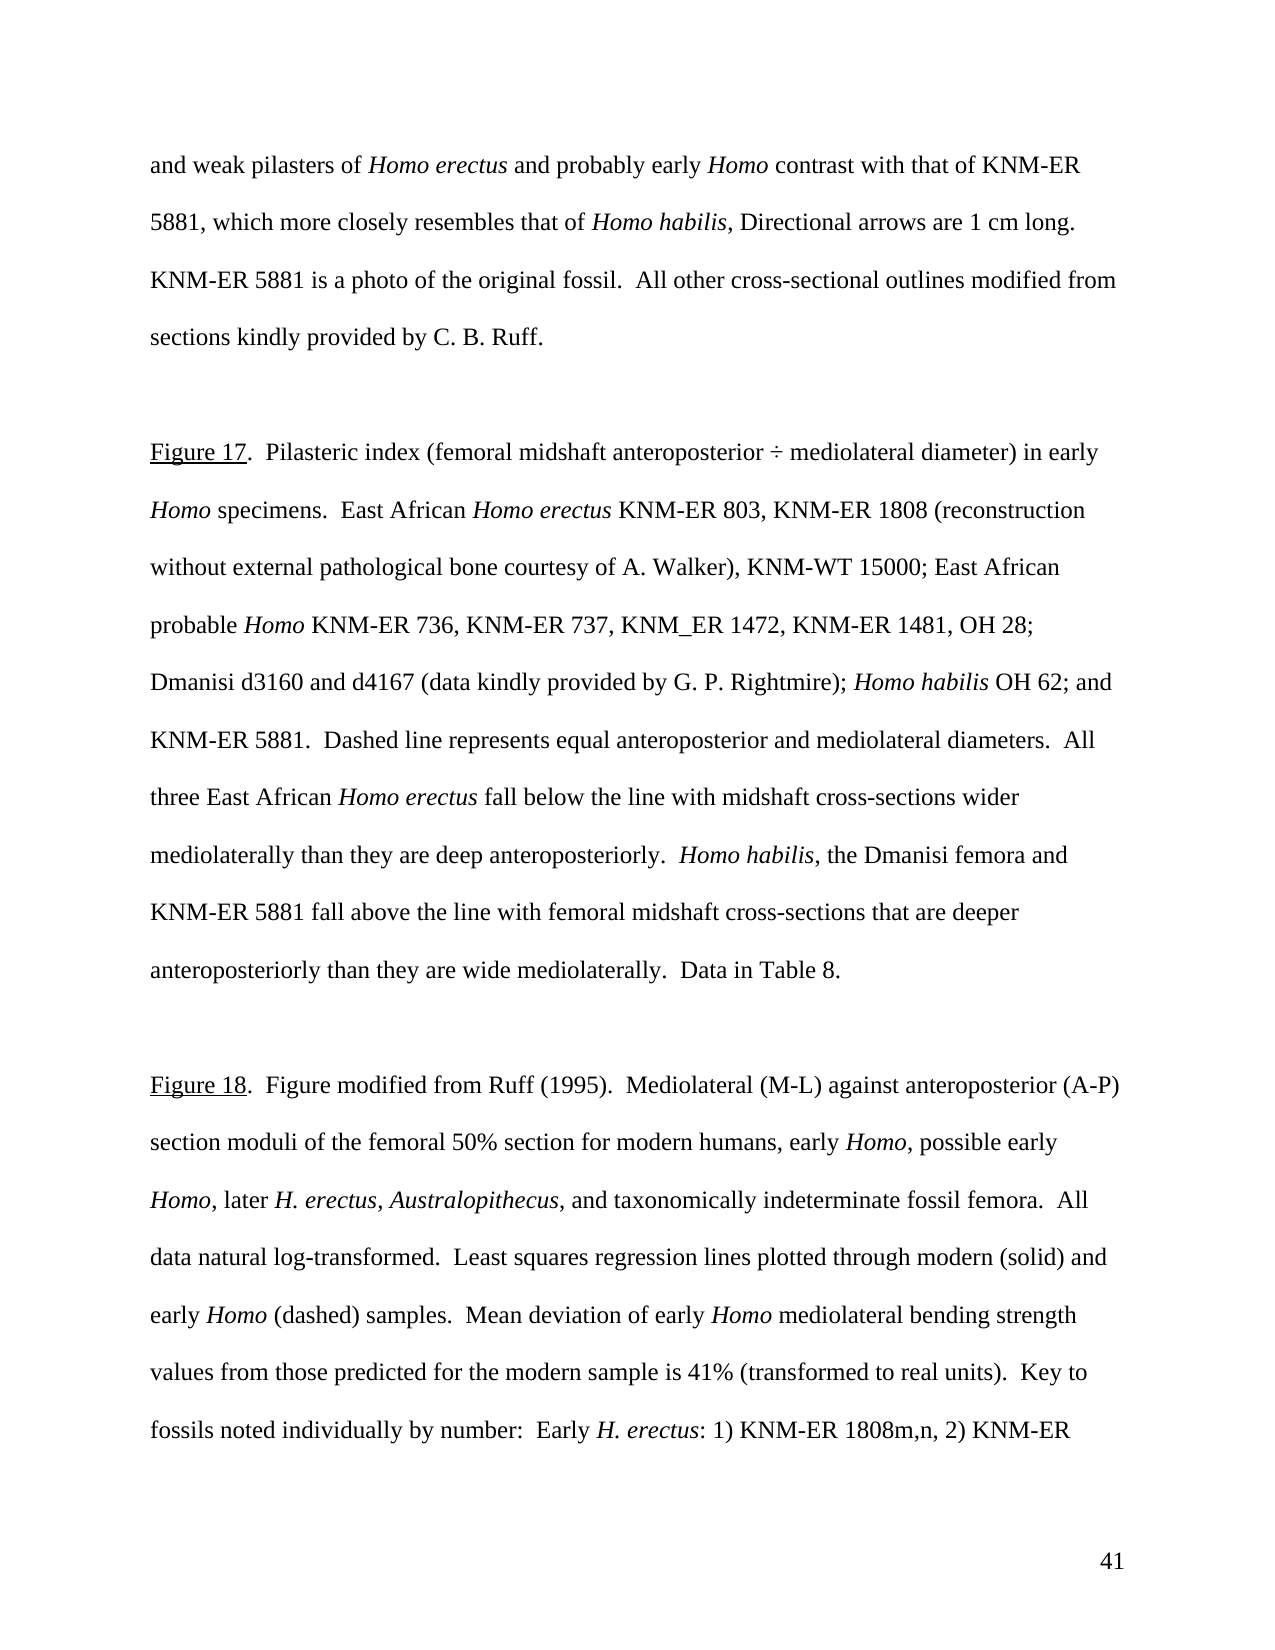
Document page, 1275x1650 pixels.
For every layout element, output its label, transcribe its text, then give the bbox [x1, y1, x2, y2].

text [150, 1070, 1125, 1444]
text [150, 150, 1125, 351]
text Figure 17. Pilasteric index (femoral midshaft anteroposterior ÷ mediolateral diameter) in early Homo specimens. East African Homo erectus KNM-ER 803, KNM-ER 1808 (reconstruction without external pathological bone courtesy of A. Walker), KNM-WT 15000; East African probable Homo KNM-ER 736, KNM-ER 737, KNM_ER 1472, KNM-ER 1481, OH 28; Dmanisi d3160 and d4167 (data kindly provided by G. P. Rightmire); Homo habilis OH 62; and KNM-ER 5881. Dashed line represents equal anteroposterior and mediolateral diameters. All three East African Homo erectus fall below the line with midshaft cross-sections wider mediolaterally than they are deep anteroposteriorly. Homo habilis, the Dmanisi femora and KNM-ER 5881 fall above the line with femoral midshaft cross-sections that are deeper anteroposteriorly than they are wide mediolaterally. Data in Table 8. [150, 437, 1125, 984]
